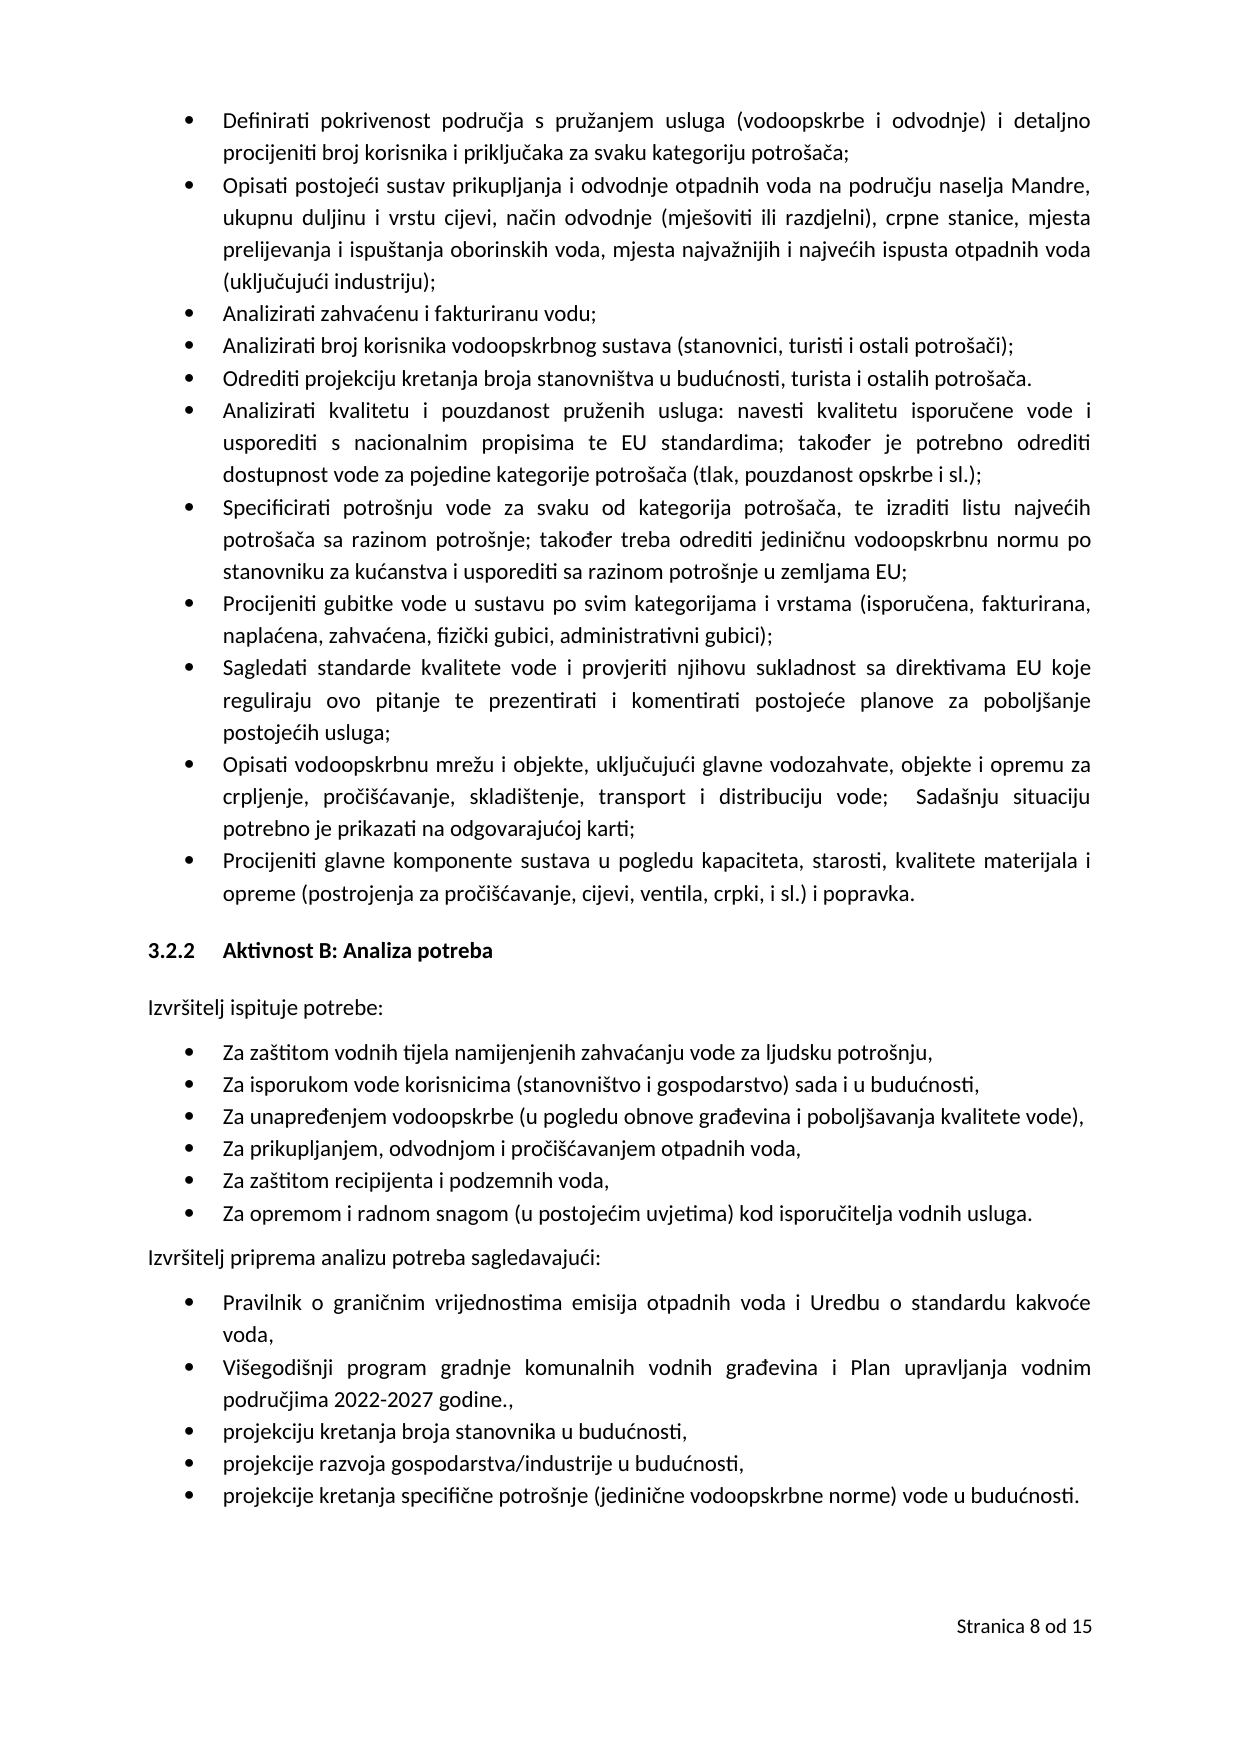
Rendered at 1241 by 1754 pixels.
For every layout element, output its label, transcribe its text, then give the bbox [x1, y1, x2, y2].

list Za opremom i radnom snagom (u postojećim uvjetima) kod isporučitelja vodnih usluga. [185, 1199, 1092, 1227]
list Za isporukom vode korisnicima (stanovništvo i gospodarstvo) sada i u budućnosti, [185, 1070, 1092, 1098]
text Izvršitelj priprema analizu potreba sagledavajući: [148, 1243, 1092, 1272]
list Za zaštitom recipijenta i podzemnih voda, [185, 1167, 1092, 1195]
list projekcije kretanja specifične potrošnje (jedinične vodoopskrbne norme) vode u budućnosti. [185, 1481, 1092, 1509]
list projekcije razvoja gospodarstva/industrije u budućnosti, [185, 1449, 1092, 1477]
list Višegodišnji program gradnje komunalnih vodnih građevina i Plan upravljanja vodnim područjima 2022-2027 godine., [185, 1353, 1092, 1413]
list Pravilnik o graničnim vrijednostima emisija otpadnih voda i Uredbu o standardu kakvoće voda, [185, 1288, 1092, 1348]
list Analizirati broj korisnika vodoopskrbnog sustava (stanovnici, turisti i ostali potrošači); [185, 332, 1092, 360]
list projekciju kretanja broja stanovnika u budućnosti, [185, 1417, 1092, 1445]
list Definirati pokrivenost područja s pružanjem usluga (vodoopskrbe i odvodnje) i detaljno procijeniti broj korisnika i priključaka za svaku kategoriju potrošača; [185, 106, 1092, 167]
list Odrediti projekciju kretanja broja stanovništva u budućnosti, turista i ostalih potrošača. [185, 364, 1092, 392]
list Opisati vodoopskrbnu mrežu i objekte, uključujući glavne vodozahvate, objekte i opremu za crpljenje, pročišćavanje, skladištenje, transport i distribuciju vode; Sadašnju situaciju potrebno je prikazati na odgovarajućoj karti; [185, 750, 1092, 842]
list Za unapređenjem vodoopskrbe (u pogledu obnove građevina i poboljšavanja kvalitete vode), [185, 1102, 1092, 1130]
list Sagledati standarde kvalitete vode i provjeriti njihovu sukladnost sa direktivama EU koje reguliraju ovo pitanje te prezentirati i komentirati postojeće planove za poboljšanje postojećih usluga; [185, 653, 1092, 746]
list Procijeniti gubitke vode u sustavu po svim kategorijama i vrstama (isporučena, fakturirana, naplaćena, zahvaćena, fizički gubici, administrativni gubici); [185, 589, 1092, 649]
text Izvršitelj ispituje potrebe: [148, 993, 1092, 1021]
subtitle Aktivnost B: Analiza potreba [148, 936, 1092, 964]
list Za zaštitom vodnih tijela namijenjenih zahvaćanju vode za ljudsku potrošnju, [185, 1038, 1092, 1066]
list Za prikupljanjem, odvodnjom i pročišćavanjem otpadnih voda, [185, 1134, 1092, 1162]
list Analizirati kvalitetu i pouzdanost pruženih usluga: navesti kvalitetu isporučene vode i usporediti s nacionalnim propisima te EU standardima; također je potrebno odrediti dostupnost vode za pojedine kategorije potrošača (tlak, pouzdanost opskrbe i sl.); [185, 396, 1092, 488]
list Specificirati potrošnju vode za svaku od kategorija potrošača, te izraditi listu najvećih potrošača sa razinom potrošnje; također treba odrediti jediničnu vodoopskrbnu normu po stanovniku za kućanstva i usporediti sa razinom potrošnje u zemljama EU; [185, 493, 1092, 585]
list Analizirati zahvaćenu i fakturiranu vodu; [185, 299, 1092, 327]
list Opisati postojeći sustav prikupljanja i odvodnje otpadnih voda na području naselja Mandre, ukupnu duljinu i vrstu cijevi, način odvodnje (mješoviti ili razdjelni), crpne stanice, mjesta prelijevanja i ispuštanja oborinskih voda, mjesta najvažnijih i najvećih ispusta otpadnih voda (uključujući industriju); [185, 171, 1092, 295]
list Procijeniti glavne komponente sustava u pogledu kapaciteta, starosti, kvalitete materijala i opreme (postrojenja za pročišćavanje, cijevi, ventila, crpki, i sl.) i popravka. [185, 847, 1092, 907]
